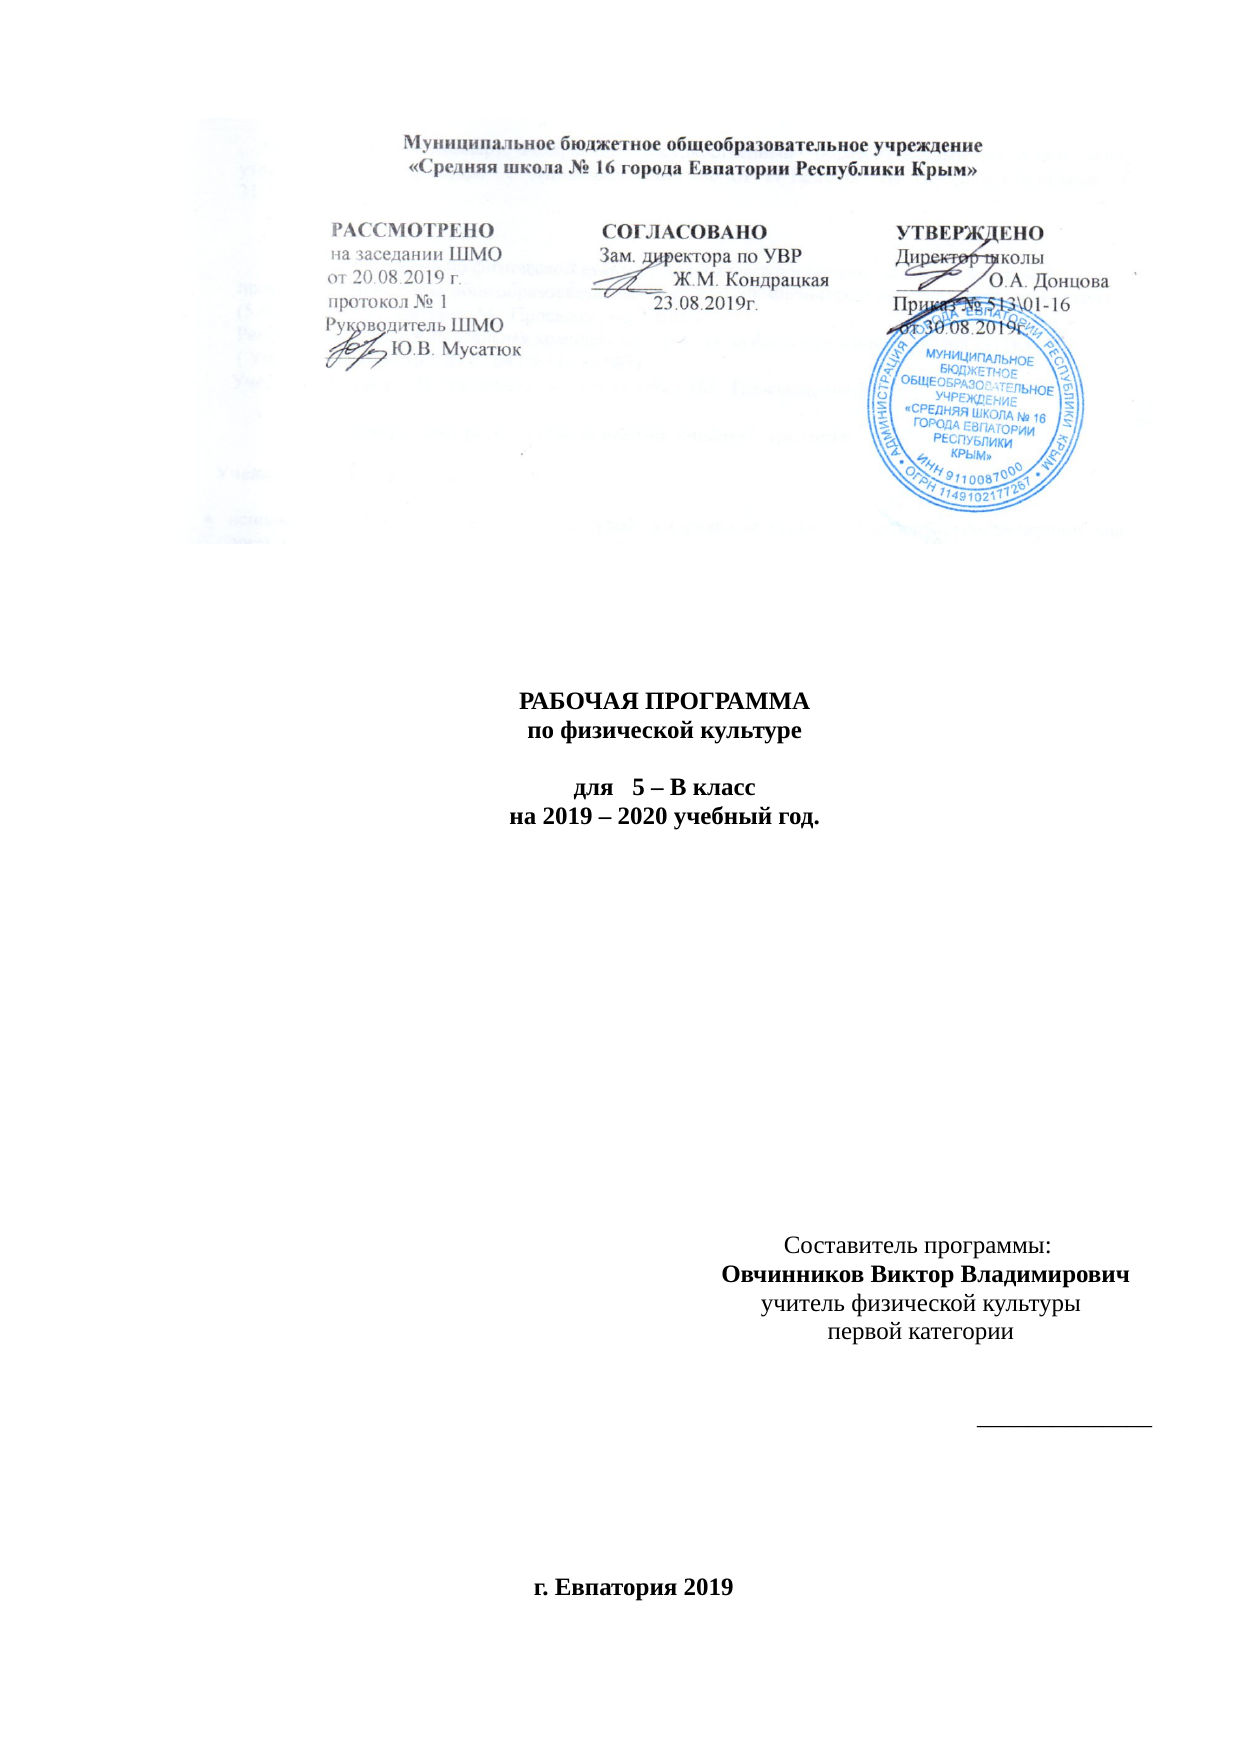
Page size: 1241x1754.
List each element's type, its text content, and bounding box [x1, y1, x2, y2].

text первой категории [177, 1316, 1152, 1345]
text Овчинников Виктор Владимирович [177, 1259, 1152, 1288]
text учитель физической культуры [177, 1288, 1152, 1316]
text г. Евпатория 2019 [177, 1572, 1152, 1601]
text по физической культуре [177, 715, 1152, 744]
text ______________ [177, 1401, 1152, 1430]
text на 2019 – 2020 учебный год. [177, 801, 1152, 830]
text для 5 – В класс [177, 772, 1152, 801]
picture [177, 118, 1153, 544]
text Составитель программы: [177, 1230, 1152, 1259]
text РАБОЧАЯ ПРОГРАММА [177, 686, 1152, 715]
